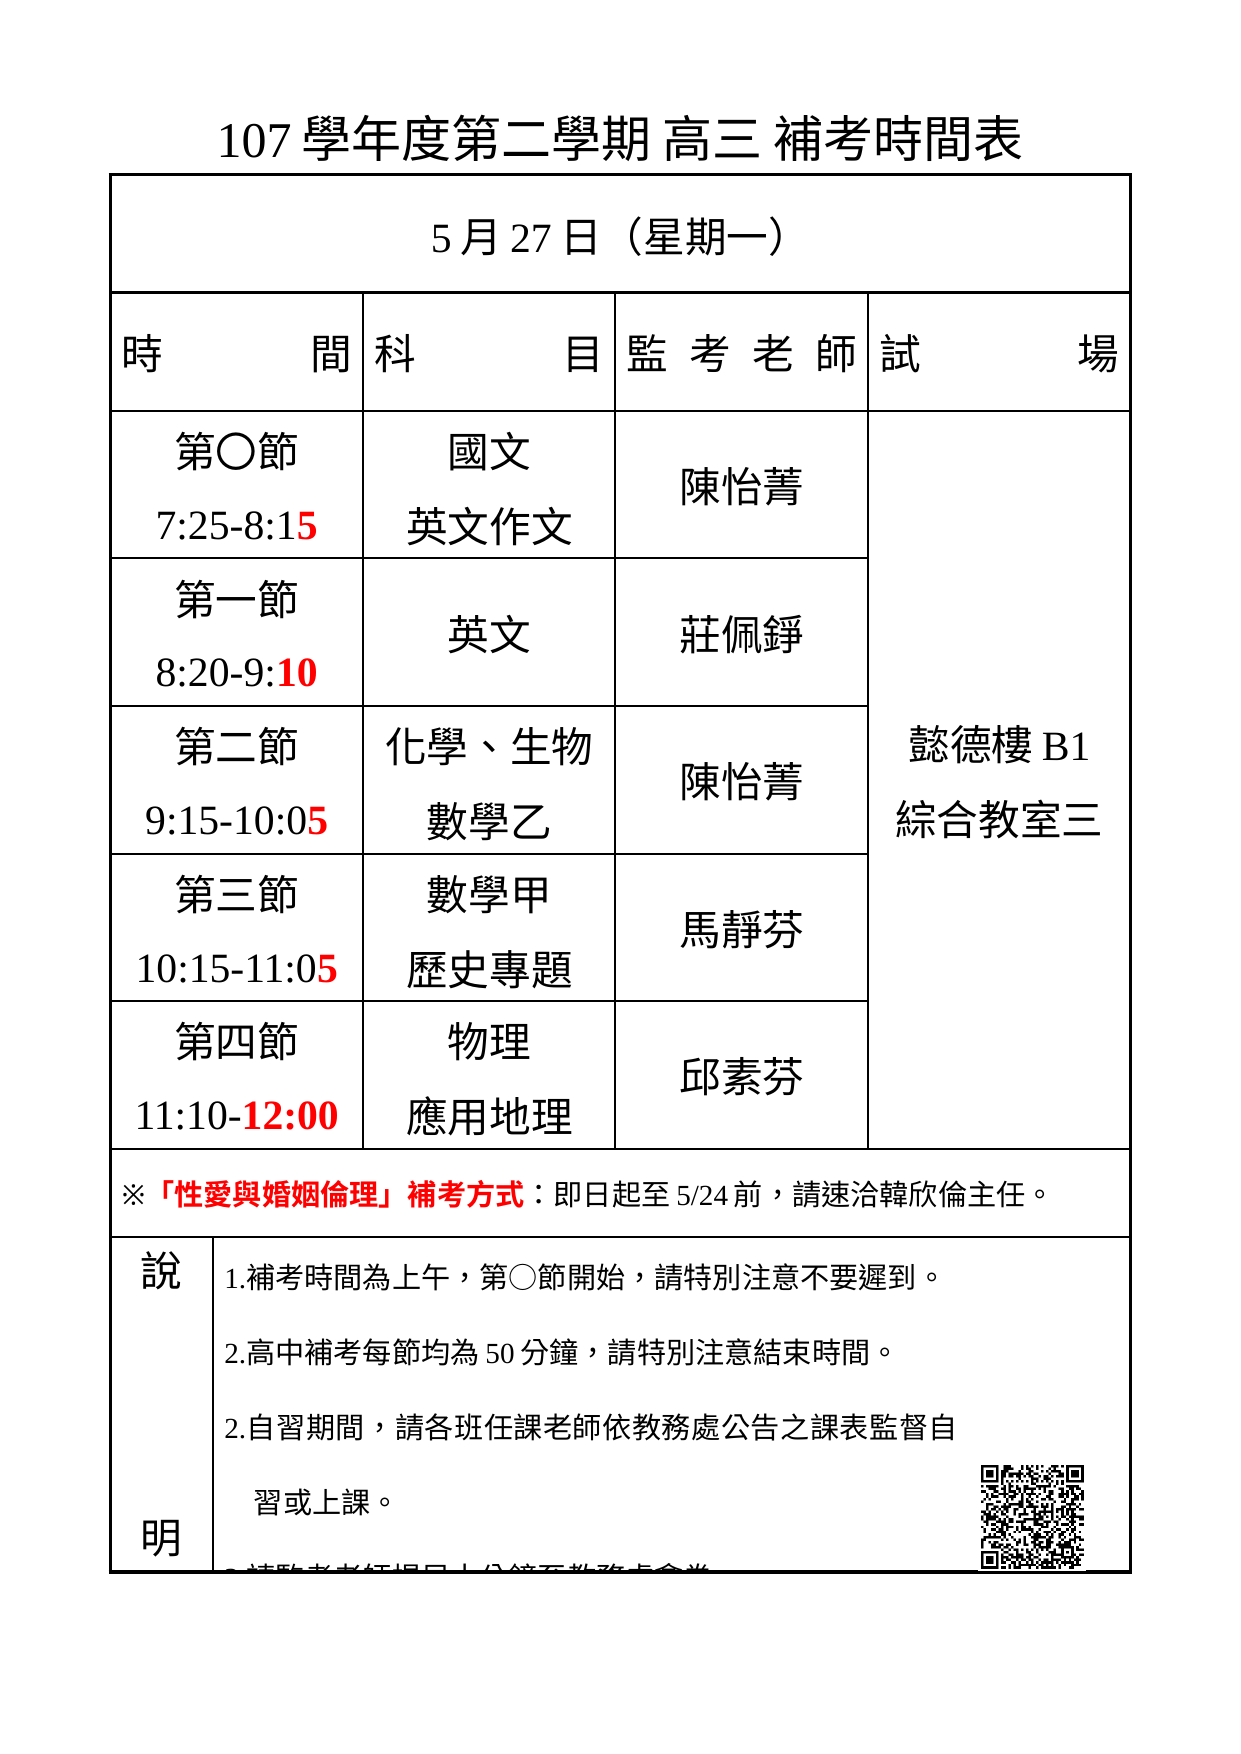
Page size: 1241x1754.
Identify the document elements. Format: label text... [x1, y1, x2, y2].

table_header 5月27日（星期一） [112, 176, 1129, 291]
table_cell 懿德樓B1 綜合教室三 [869, 412, 1129, 1148]
table_cell 第一節 8:20-9:10 [112, 559, 362, 705]
table_cell 監考老師 [616, 294, 867, 409]
table_cell 說明 [112, 1238, 212, 1570]
table_cell 英文 [364, 559, 614, 705]
table_cell 物理 應用地理 [364, 1002, 614, 1148]
table_cell 第三節 10:15-11:05 [112, 855, 362, 1000]
table_cell ※「性愛與婚姻倫理」補考方式：即日起至5/24前，請速洽韓欣倫主任。 [112, 1150, 1129, 1236]
table_cell 科目 [364, 294, 614, 409]
table_cell 國文 英文作文 [364, 412, 614, 557]
table_cell 第四節 11:10-12:00 [112, 1002, 362, 1148]
table_cell 時間 [112, 294, 362, 409]
table_cell 試場 [869, 294, 1129, 409]
table_cell 邱素芬 [616, 1002, 867, 1148]
table_cell 第二節 9:15-10:05 [112, 707, 362, 852]
table_cell 第〇節 7:25-8:15 [112, 412, 362, 557]
table_cell 數學甲 歷史專題 [364, 855, 614, 1000]
table_cell 陳怡菁 [616, 707, 867, 852]
table_cell 莊佩錚 [616, 559, 867, 705]
table_cell 1.補考時間為上午，第○節開始，請特別注意不要遲到。 2.高中補考每節均為50分鐘，請特別注意結束時間。 2.自習期間，請各班任課老師依教務處公告之課表監督自習或上課。 3.請監考老師提早十分鐘至教務處拿卷。 4.請攜帶學生證或有照片之証件參加補考，並請監考老師確實核實學生資料；學生證遺失者，請務必另行準備有照片之證件。 5.監考老師抽籤影片：https://tinyurl.com/y2mfms2e [214, 1238, 1129, 1570]
table_cell 馬靜芬 [616, 855, 867, 1000]
text 107學年度第二學期 高三 補考時間表 [106, 98, 1134, 173]
table_cell 陳怡菁 [616, 412, 867, 557]
table_cell 化學、生物 數學乙 [364, 707, 614, 852]
picture [978, 1462, 1086, 1571]
